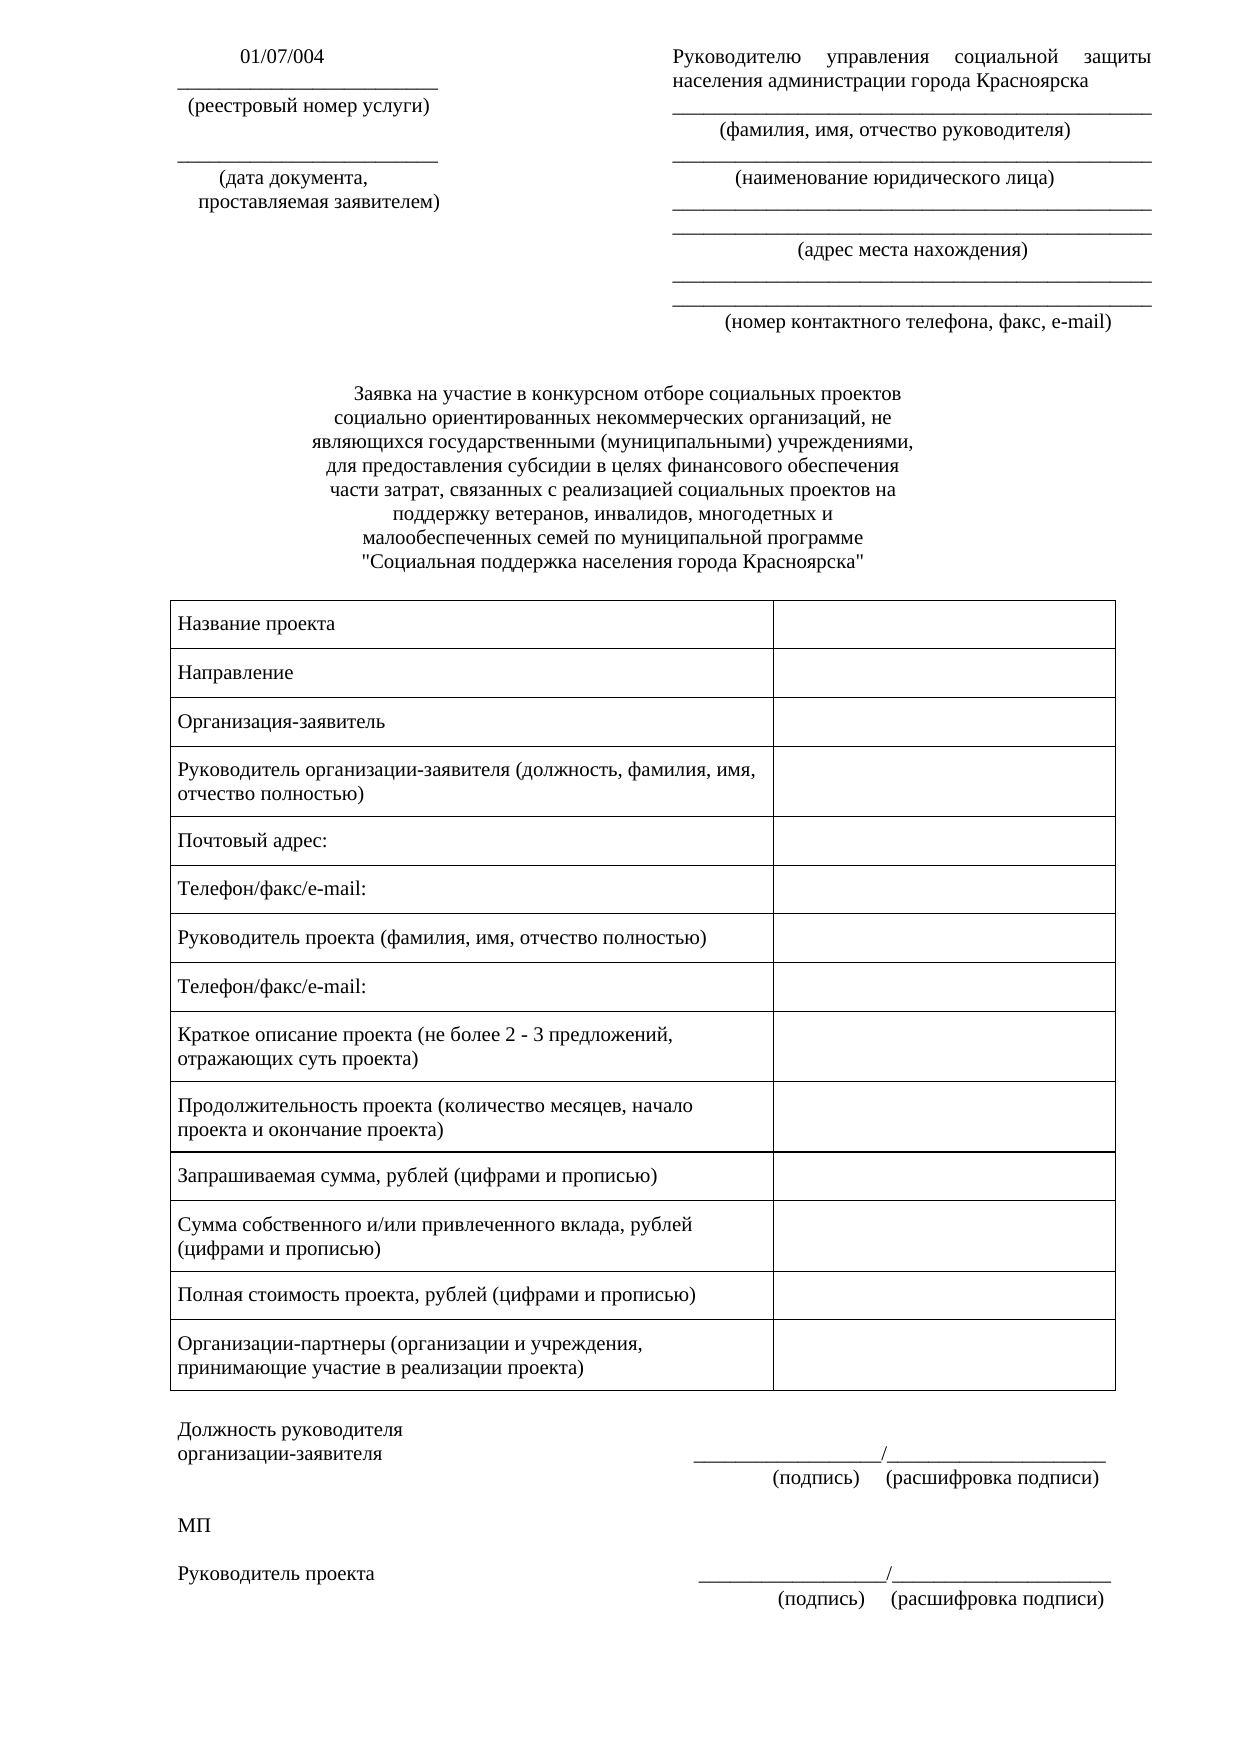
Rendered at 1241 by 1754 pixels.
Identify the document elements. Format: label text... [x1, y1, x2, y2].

table_cell [774, 649, 1115, 697]
table_cell Телефон/факс/e-mail: [171, 963, 773, 1011]
table_cell [774, 1320, 1115, 1389]
table_header Руководителю управления социальной защиты населения администрации города Красноярска ______________________________________________ (фамилия, имя, отчество руководителя) ______________________________________________ (наименование юридического лица) ______________________________________________ ______________________________________________ (адрес места нахождения) ______________________________________________ ______________________________________________ (номер контактного телефона, факс, e-mail) [661, 44, 1163, 333]
table_cell Сумма собственного и/или привлеченного вклада, рублей (цифрами и прописью) [171, 1201, 773, 1271]
table_cell [774, 698, 1115, 746]
text организации-заявителя __________________/_____________________ [177, 1441, 1152, 1465]
table_cell Запрашиваемая сумма, рублей (цифрами и прописью) [171, 1153, 773, 1200]
text Должность руководителя [177, 1417, 1152, 1441]
table_cell Почтовый адрес: [171, 817, 773, 865]
text (подпись) (расшифровка подписи) [177, 1585, 1152, 1609]
table_cell Продолжительность проекта (количество месяцев, начало проекта и окончание проекта) [171, 1082, 773, 1151]
table_cell [774, 817, 1115, 865]
table_cell [774, 1012, 1115, 1081]
text Руководитель проекта __________________/_____________________ [177, 1561, 1152, 1585]
table_cell [774, 747, 1115, 816]
table_cell Полная стоимость проекта, рублей (цифрами и прописью) [171, 1272, 773, 1319]
table_cell Руководитель организации-заявителя (должность, фамилия, имя, отчество полностью) [171, 747, 773, 816]
table_cell [774, 914, 1115, 962]
table_cell [774, 1153, 1115, 1200]
table_cell Направление [171, 649, 773, 697]
table_header [774, 601, 1115, 648]
table_cell [774, 866, 1115, 913]
table_cell [774, 1082, 1115, 1151]
table_cell [774, 1272, 1115, 1319]
table_cell Руководитель проекта (фамилия, имя, отчество полностью) [171, 914, 773, 962]
text МП [177, 1513, 1152, 1537]
table_header 01/07/004 _________________________ (реестровый номер услуги) _________________________ (дата документа, проставляемая заявителем) [166, 44, 661, 333]
text Заявка на участие в конкурсном отборе социальных проектов социально ориентированных некоммерческих организаций, не являющихся государственными (муниципальными) учреждениями, для предоставления субсидии в целях финансового обеспечения части затрат, связанных с реализацией социальных проектов на поддержку ветеранов, инвалидов, многодетных и малообеспеченных семей по муниципальной программе "Социальная поддержка населения города Красноярска" [310, 381, 916, 573]
table_cell Организации-партнеры (организации и учреждения, принимающие участие в реализации проекта) [171, 1320, 773, 1389]
table_cell Телефон/факс/e-mail: [171, 866, 773, 913]
table_cell [774, 1201, 1115, 1271]
table_cell Краткое описание проекта (не более 2 - 3 предложений, отражающих суть проекта) [171, 1012, 773, 1081]
table_header Название проекта [171, 601, 773, 648]
text (подпись) (расшифровка подписи) [177, 1465, 1152, 1489]
table_cell Организация-заявитель [171, 698, 773, 746]
table_cell [774, 963, 1115, 1011]
